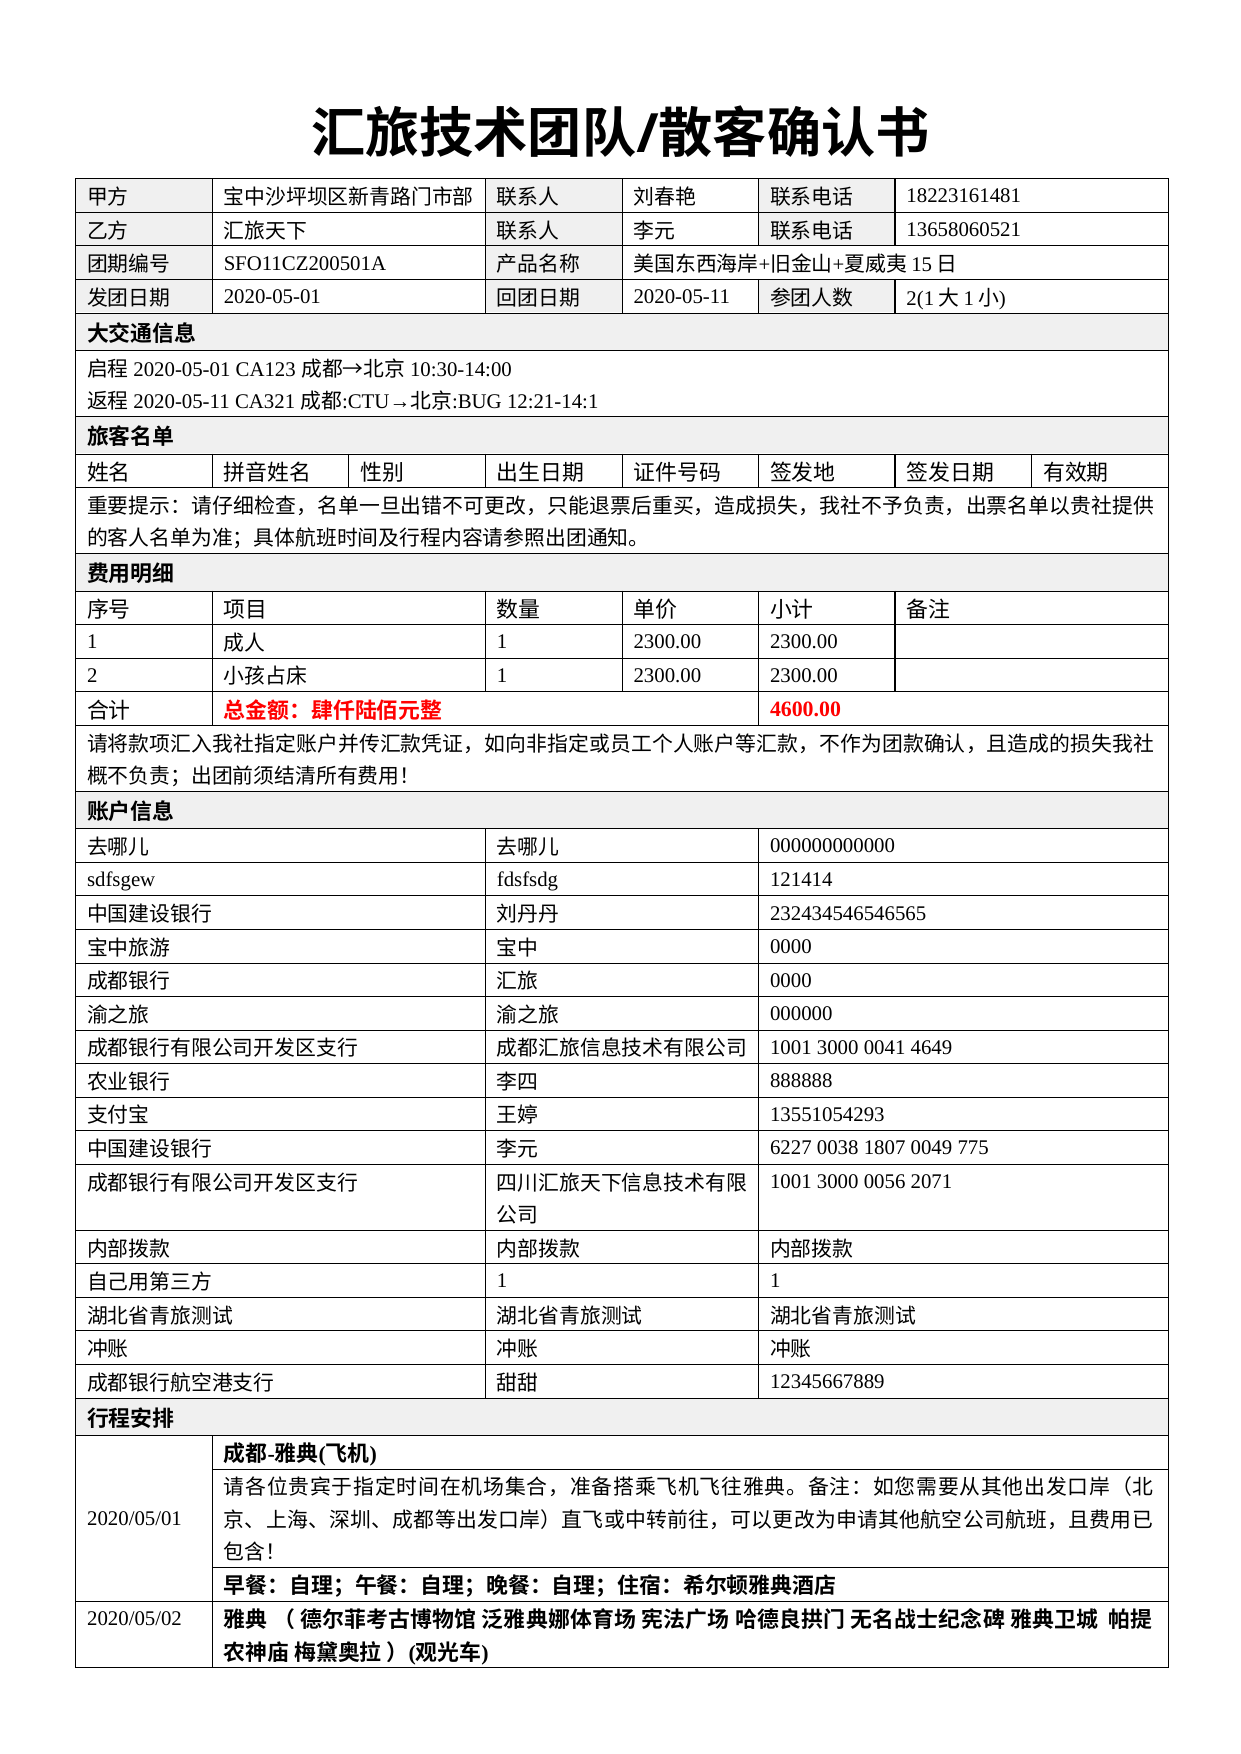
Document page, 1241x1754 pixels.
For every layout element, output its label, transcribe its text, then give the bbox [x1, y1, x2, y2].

table_cell 李四 [486, 1064, 758, 1097]
table_cell 13658060521 [896, 213, 1168, 245]
table_cell 雅典 （ 德尔菲考古博物馆 泛雅典娜体育场 宪法广场 哈德良拱门 无名战士纪念碑 雅典卫城 帕提农神庙 梅黛奥拉 ）(观光车) [213, 1602, 1168, 1667]
table_cell 湖北省青旅测试 [759, 1298, 1168, 1330]
table_cell 参团人数 [759, 280, 894, 312]
table_cell 1001 3000 0056 2071 [759, 1165, 1168, 1230]
table_cell 成都银行有限公司开发区支行 [76, 1031, 485, 1063]
table_header 甲方 [76, 179, 212, 212]
table_cell 请各位贵宾于指定时间在机场集合，准备搭乘飞机飞往雅典。备注：如您需要从其他出发口岸（北京、上海、深圳、成都等出发口岸）直飞或中转前往，可以更改为申请其他航空公司航班，且费用已包含！ [213, 1470, 1168, 1567]
table_cell 宝中 [486, 930, 758, 962]
table_cell 发团日期 [76, 280, 212, 312]
table_cell 内部拨款 [76, 1231, 485, 1263]
table_cell 2020-05-01 [213, 280, 485, 312]
table_cell 重要提示：请仔细检查，名单一旦出错不可更改，只能退票后重买，造成损失，我社不予负责，出票名单以贵社提供的客人名单为准；具体航班时间及行程内容请参照出团通知。 [76, 488, 1168, 553]
table_cell 序号 [76, 592, 212, 624]
table_header 18223161481 [896, 179, 1168, 212]
table_cell 121414 [759, 863, 1168, 895]
table_cell 2300.00 [623, 659, 758, 691]
table_cell 中国建设银行 [76, 896, 485, 929]
table_cell 成都汇旅信息技术有限公司 [486, 1031, 758, 1063]
table_cell SFO11CZ200501A [213, 246, 485, 279]
table_cell 1 [759, 1264, 1168, 1297]
table_cell 内部拨款 [759, 1231, 1168, 1263]
table_cell 单价 [623, 592, 758, 624]
table_cell 成都银行有限公司开发区支行 [76, 1165, 485, 1230]
table_header 联系电话 [759, 179, 894, 212]
table_cell 备注 [896, 592, 1168, 624]
table_cell fdsfsdg [486, 863, 758, 895]
table_cell 自己用第三方 [76, 1264, 485, 1297]
table_cell 拼音姓名 [213, 455, 348, 487]
table_cell 刘丹丹 [486, 896, 758, 929]
table_cell 6227 0038 1807 0049 775 [759, 1131, 1168, 1164]
table_cell 1 [486, 1264, 758, 1297]
table_cell 甜甜 [486, 1365, 758, 1397]
table_cell 888888 [759, 1064, 1168, 1097]
table_cell 李元 [623, 213, 758, 245]
table_cell 去哪儿 [486, 829, 758, 862]
table_cell 乙方 [76, 213, 212, 245]
table_cell 总金额：肆仟陆佰元整 [213, 692, 758, 725]
table_cell 0000 [759, 964, 1168, 996]
table_cell 出生日期 [486, 455, 622, 487]
table_cell 成都银行 [76, 964, 485, 996]
table_cell 小孩占床 [213, 659, 485, 691]
table_cell 去哪儿 [76, 829, 485, 862]
table_cell 000000000000 [759, 829, 1168, 862]
table_cell 行程安排 [76, 1399, 1168, 1435]
table_cell 1 [486, 659, 622, 691]
table_cell 2 [76, 659, 212, 691]
table_cell 汇旅天下 [213, 213, 485, 245]
table_header 宝中沙坪坝区新青路门市部 [213, 179, 485, 212]
table_cell 证件号码 [623, 455, 758, 487]
table_cell 团期编号 [76, 246, 212, 279]
table_header 刘春艳 [623, 179, 758, 212]
table_header 联系人 [486, 179, 622, 212]
table_cell 232434546546565 [759, 896, 1168, 929]
table_cell 渝之旅 [76, 997, 485, 1029]
table_cell 12345667889 [759, 1365, 1168, 1397]
table_cell 2300.00 [759, 659, 894, 691]
table_cell 冲账 [486, 1331, 758, 1364]
table_cell 大交通信息 [76, 314, 1168, 350]
table_cell 费用明细 [76, 554, 1168, 591]
table_cell 王婷 [486, 1098, 758, 1130]
table_cell 成都-雅典(飞机) [213, 1436, 1168, 1468]
table_cell sdfsgew [76, 863, 485, 895]
table_cell 冲账 [76, 1331, 485, 1364]
table_cell 签发地 [759, 455, 894, 487]
table_cell 四川汇旅天下信息技术有限公司 [486, 1165, 758, 1230]
table_cell 2(1大1小) [896, 280, 1168, 312]
table_cell 内部拨款 [486, 1231, 758, 1263]
table_cell 联系人 [486, 213, 622, 245]
table_cell 李元 [486, 1131, 758, 1164]
table_cell 启程 2020-05-01 CA123 成都→北京 10:30-14:00 返程 2020-05-11 CA321 成都:CTU→北京:BUG 12:21-14:1 [76, 351, 1168, 416]
table_cell 0000 [759, 930, 1168, 962]
table_cell 1001 3000 0041 4649 [759, 1031, 1168, 1063]
table_cell 姓名 [76, 455, 212, 487]
table_cell 联系电话 [759, 213, 894, 245]
table_cell 000000 [759, 997, 1168, 1029]
table_cell 农业银行 [76, 1064, 485, 1097]
table_cell 性别 [349, 455, 485, 487]
table_cell 产品名称 [486, 246, 622, 279]
table_cell 旅客名单 [76, 417, 1168, 453]
table_cell 4600.00 [759, 692, 1168, 725]
table_cell 2020-05-11 [623, 280, 758, 312]
table_cell 冲账 [759, 1331, 1168, 1364]
table_cell 宝中旅游 [76, 930, 485, 962]
table_cell 支付宝 [76, 1098, 485, 1130]
table_cell [896, 659, 1168, 691]
table_cell 账户信息 [76, 792, 1168, 828]
table_cell 成都银行航空港支行 [76, 1365, 485, 1397]
table_cell 汇旅 [486, 964, 758, 996]
table_cell 2020/05/01 [76, 1436, 212, 1601]
table_cell 2300.00 [623, 625, 758, 658]
table_cell 小计 [759, 592, 894, 624]
table_cell 渝之旅 [486, 997, 758, 1029]
table_cell 中国建设银行 [76, 1131, 485, 1164]
table_cell [896, 625, 1168, 658]
table_cell 有效期 [1032, 455, 1168, 487]
text 汇旅技术团队/散客确认书 [75, 81, 1165, 178]
table_cell 回团日期 [486, 280, 622, 312]
table_cell 湖北省青旅测试 [76, 1298, 485, 1330]
table_cell 早餐：自理；午餐：自理；晚餐：自理；住宿：希尔顿雅典酒店 [213, 1568, 1168, 1601]
table_cell 2300.00 [759, 625, 894, 658]
table_cell 13551054293 [759, 1098, 1168, 1130]
table_cell 1 [76, 625, 212, 658]
table_cell 2020/05/02 [76, 1602, 212, 1667]
table_cell 湖北省青旅测试 [486, 1298, 758, 1330]
table_cell 美国东西海岸+旧金山+夏威夷15日 [623, 246, 1168, 279]
table_cell 签发日期 [896, 455, 1031, 487]
table_cell 成人 [213, 625, 485, 658]
table_cell 1 [486, 625, 622, 658]
table_cell 项目 [213, 592, 485, 624]
table_cell 数量 [486, 592, 622, 624]
table_cell 合计 [76, 692, 212, 725]
table_cell 请将款项汇入我社指定账户并传汇款凭证，如向非指定或员工个人账户等汇款，不作为团款确认，且造成的损失我社概不负责；出团前须结清所有费用！ [76, 726, 1168, 791]
